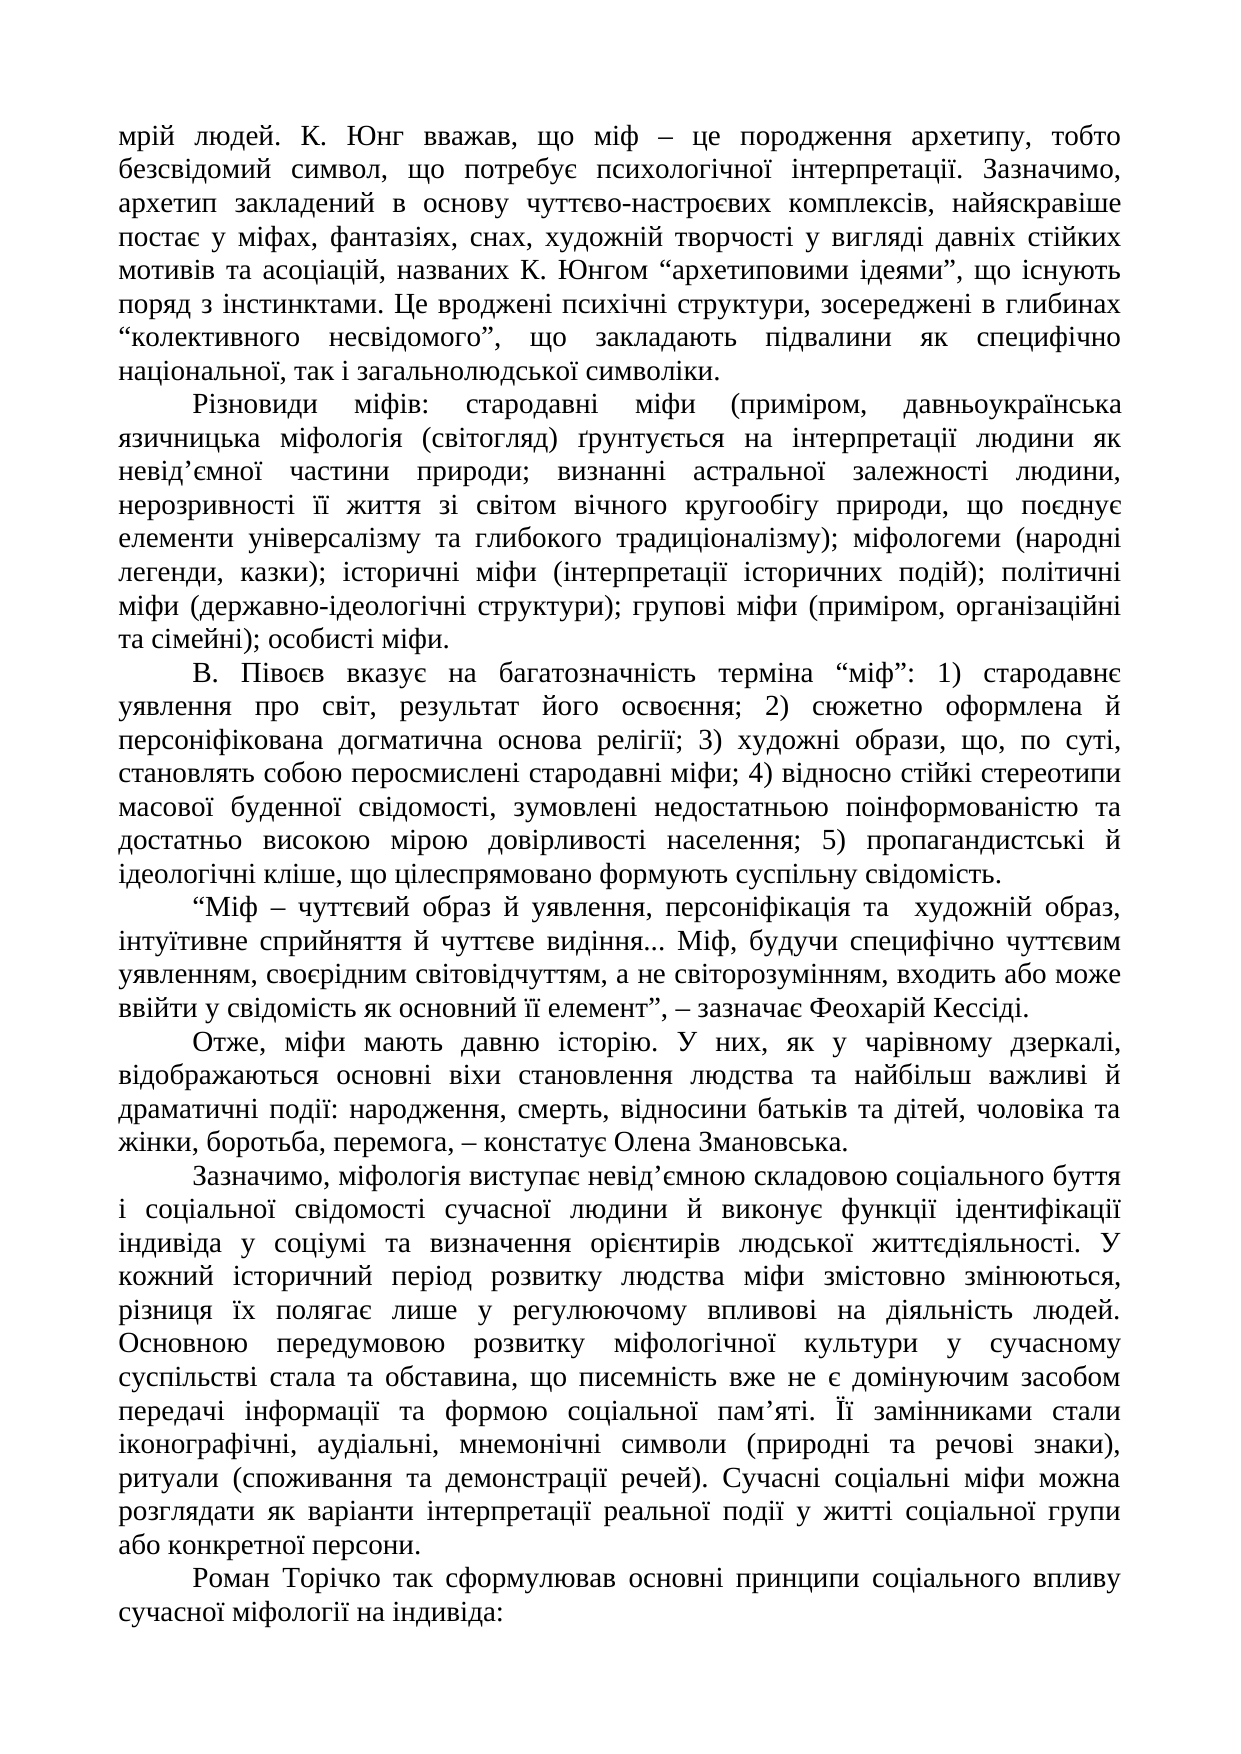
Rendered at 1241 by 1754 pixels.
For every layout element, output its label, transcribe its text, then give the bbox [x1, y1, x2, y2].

text В. Півоєв вказує на багатозначність терміна “міф”: 1) стародавнє уявлення про світ, результат його освоєння; 2) сюжетно оформлена й персоніфікована догматична основа релігії; 3) художні образи, що, по суті, становлять собою перосмислені стародавні міфи; 4) відносно стійкі стереотипи масової буденної свідомості, зумовлені недостатньою поінформованістю та достатньо високою мірою довірливості населення; 5) пропагандистські й ідеологічні кліше, що цілеспрямовано формують суспільну свідомість. [118, 655, 1122, 889]
text Зазначимо, міфологія виступає невід’ємною складовою соціального буття і соціальної свідомості сучасної людини й виконує функції ідентифікації індивіда у соціумі та визначення орієнтирів людської життєдіяльності. У кожний історичний період розвитку людства міфи змістовно змінюються, різниця їх полягає лише у регулюючому впливові на діяльність людей. Основною передумовою розвитку міфологічної культури у сучасному суспільстві стала та обставина, що писемність вже не є домінуючим засобом передачі інформації та формою соціальної пам’яті. Її замінниками стали іконографічні, аудіальні, мнемонічні символи (природні та речові знаки), ритуали (споживання та демонстрації речей). Сучасні соціальні міфи можна розглядати як варіанти інтерпретації реальної події у житті соціальної групи або конкретної персони. [118, 1158, 1122, 1560]
text Роман Торічко так сформулював основні принципи соціального впливу сучасної міфології на індивіда: [118, 1560, 1122, 1627]
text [118, 118, 1122, 386]
text “Міф – чуттєвий образ й уявлення, персоніфікація та художній образ, інтуїтивне сприйняття й чуттєве видіння... Міф, будучи специфічно чуттєвим уявленням, своєрідним світовідчуттям, а не світорозумінням, входить або може ввійти у свідомість як основний її елемент”, – зазначає Феохарій Кессіді. [118, 889, 1122, 1024]
text Різновиди міфів: стародавні міфи (приміром, давньоукраїнська язичницька міфологія (світогляд) ґрунтується на інтерпретації людини як невід’ємної частини природи; визнанні астральної залежності людини, нерозривності її життя зі світом вічного кругообігу природи, що поєднує елементи універсалізму та глибокого традиціоналізму); міфологеми (народні легенди, казки); історичні міфи (інтерпретації історичних подій); політичні міфи (державно-ідеологічні структури); групові міфи (приміром, організаційні та сімейні); особисті міфи. [118, 386, 1122, 655]
text Отже, міфи мають давню історію. У них, як у чарівному дзеркалі, відображаються основні віхи становлення людства та найбільш важливі й драматичні події: народження, смерть, відносини батьків та дітей, чоловіка та жінки, боротьба, перемога, – констатує Олена Змановська. [118, 1024, 1122, 1158]
